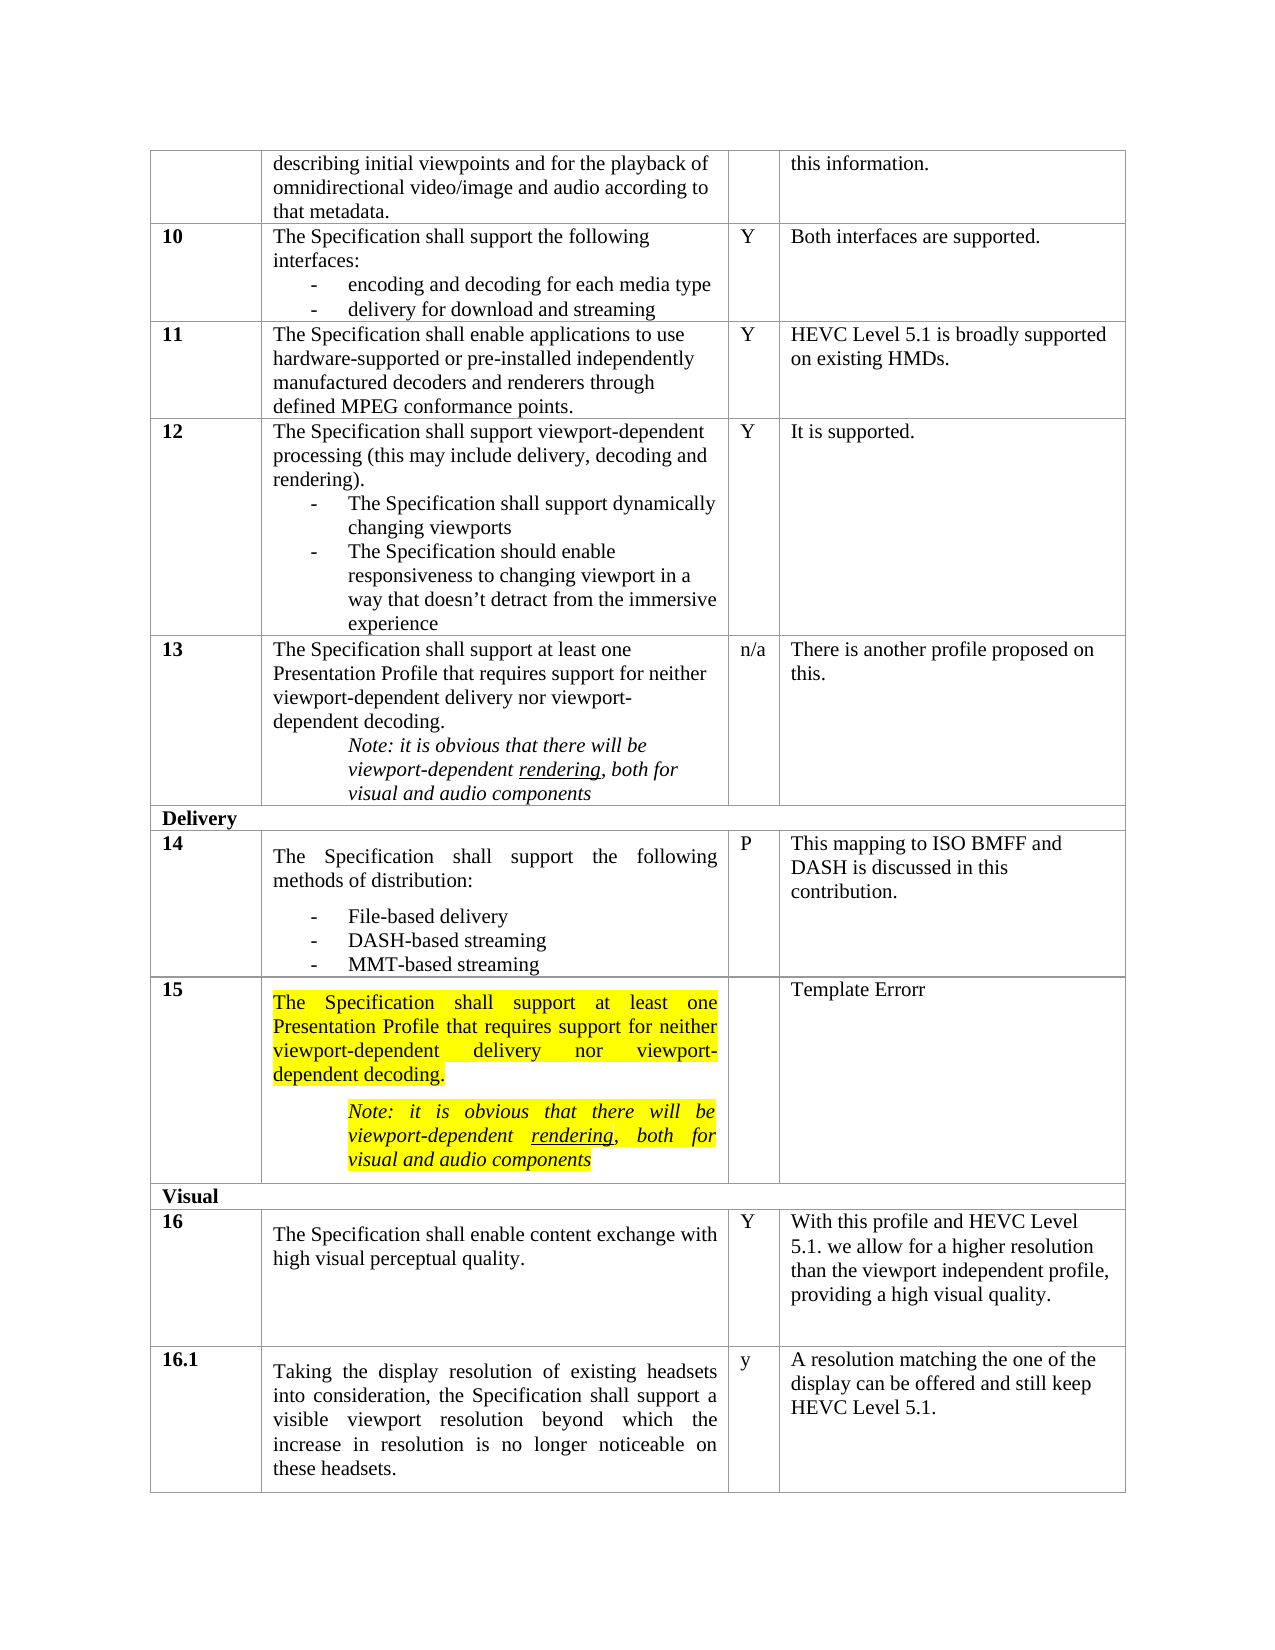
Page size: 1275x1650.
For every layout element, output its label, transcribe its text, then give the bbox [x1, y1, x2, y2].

table_cell There is another profile proposed on this. [780, 636, 1125, 805]
table_cell The Specification shall support the following interfaces: encoding and decoding for each media type delivery for download and streaming [262, 224, 728, 321]
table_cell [262, 151, 728, 223]
table_cell The Specification shall support the following methods of distribution: File-based delivery DASH-based streaming MMT-based streaming [262, 831, 728, 976]
table_cell Delivery [151, 806, 1125, 830]
table_cell P [729, 151, 779, 223]
table_cell n/a [729, 636, 779, 805]
table_cell Visual [151, 1184, 1125, 1208]
table_cell It is supported. [780, 419, 1125, 635]
table_cell 15 [151, 978, 261, 1183]
table_cell 16.1 [151, 1347, 261, 1492]
table_cell Y [729, 224, 779, 321]
table_cell HEVC Level 5.1 is broadly supported on existing HMDs. [780, 322, 1125, 418]
table_cell 11 [151, 322, 261, 418]
table_cell The Specification shall enable content exchange with high visual perceptual quality. [262, 1210, 728, 1346]
table_cell With this profile and HEVC Level 5.1. we allow for a higher resolution than the viewport independent profile, providing a high visual quality. [780, 1210, 1125, 1346]
table_cell Template Errorr [780, 978, 1125, 1183]
table_cell This mapping to ISO BMFF and DASH is discussed in this contribution. [780, 831, 1125, 976]
table_cell The Specification shall support at least one Presentation Profile that requires support for neither viewport-dependent delivery nor viewport-dependent decoding. Note: it is obvious that there will be viewport-dependent rendering, both for visual and audio components [262, 978, 728, 1183]
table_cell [780, 151, 1125, 223]
table_cell y [729, 1347, 779, 1492]
table_cell 12 [151, 419, 261, 635]
table_cell 13 [151, 636, 261, 805]
table_cell Y [729, 1210, 779, 1346]
table_cell P [729, 831, 779, 976]
table_cell 9 [151, 151, 261, 223]
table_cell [262, 1347, 728, 1492]
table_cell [780, 1347, 1125, 1492]
table_cell 16 [151, 1210, 261, 1346]
table_cell Both interfaces are supported. [780, 224, 1125, 321]
table_cell The Specification shall support viewport-dependent processing (this may include delivery, decoding and rendering). The Specification shall support dynamically changing viewports The Specification should enable responsiveness to changing viewport in a way that doesn’t detract from the immersive experience [262, 419, 728, 635]
table_cell Y [729, 322, 779, 418]
table_cell The Specification shall support at least one Presentation Profile that requires support for neither viewport-dependent delivery nor viewport-dependent decoding. Note: it is obvious that there will be viewport-dependent rendering, both for visual and audio components [262, 636, 728, 805]
table_cell Y [729, 419, 779, 635]
table_cell The Specification shall enable applications to use hardware-supported or pre-installed independently manufactured decoders and renderers through defined MPEG conformance points. [262, 322, 728, 418]
table_cell 14 [151, 831, 261, 976]
table_cell [729, 978, 779, 1183]
table_cell 10 [151, 224, 261, 321]
